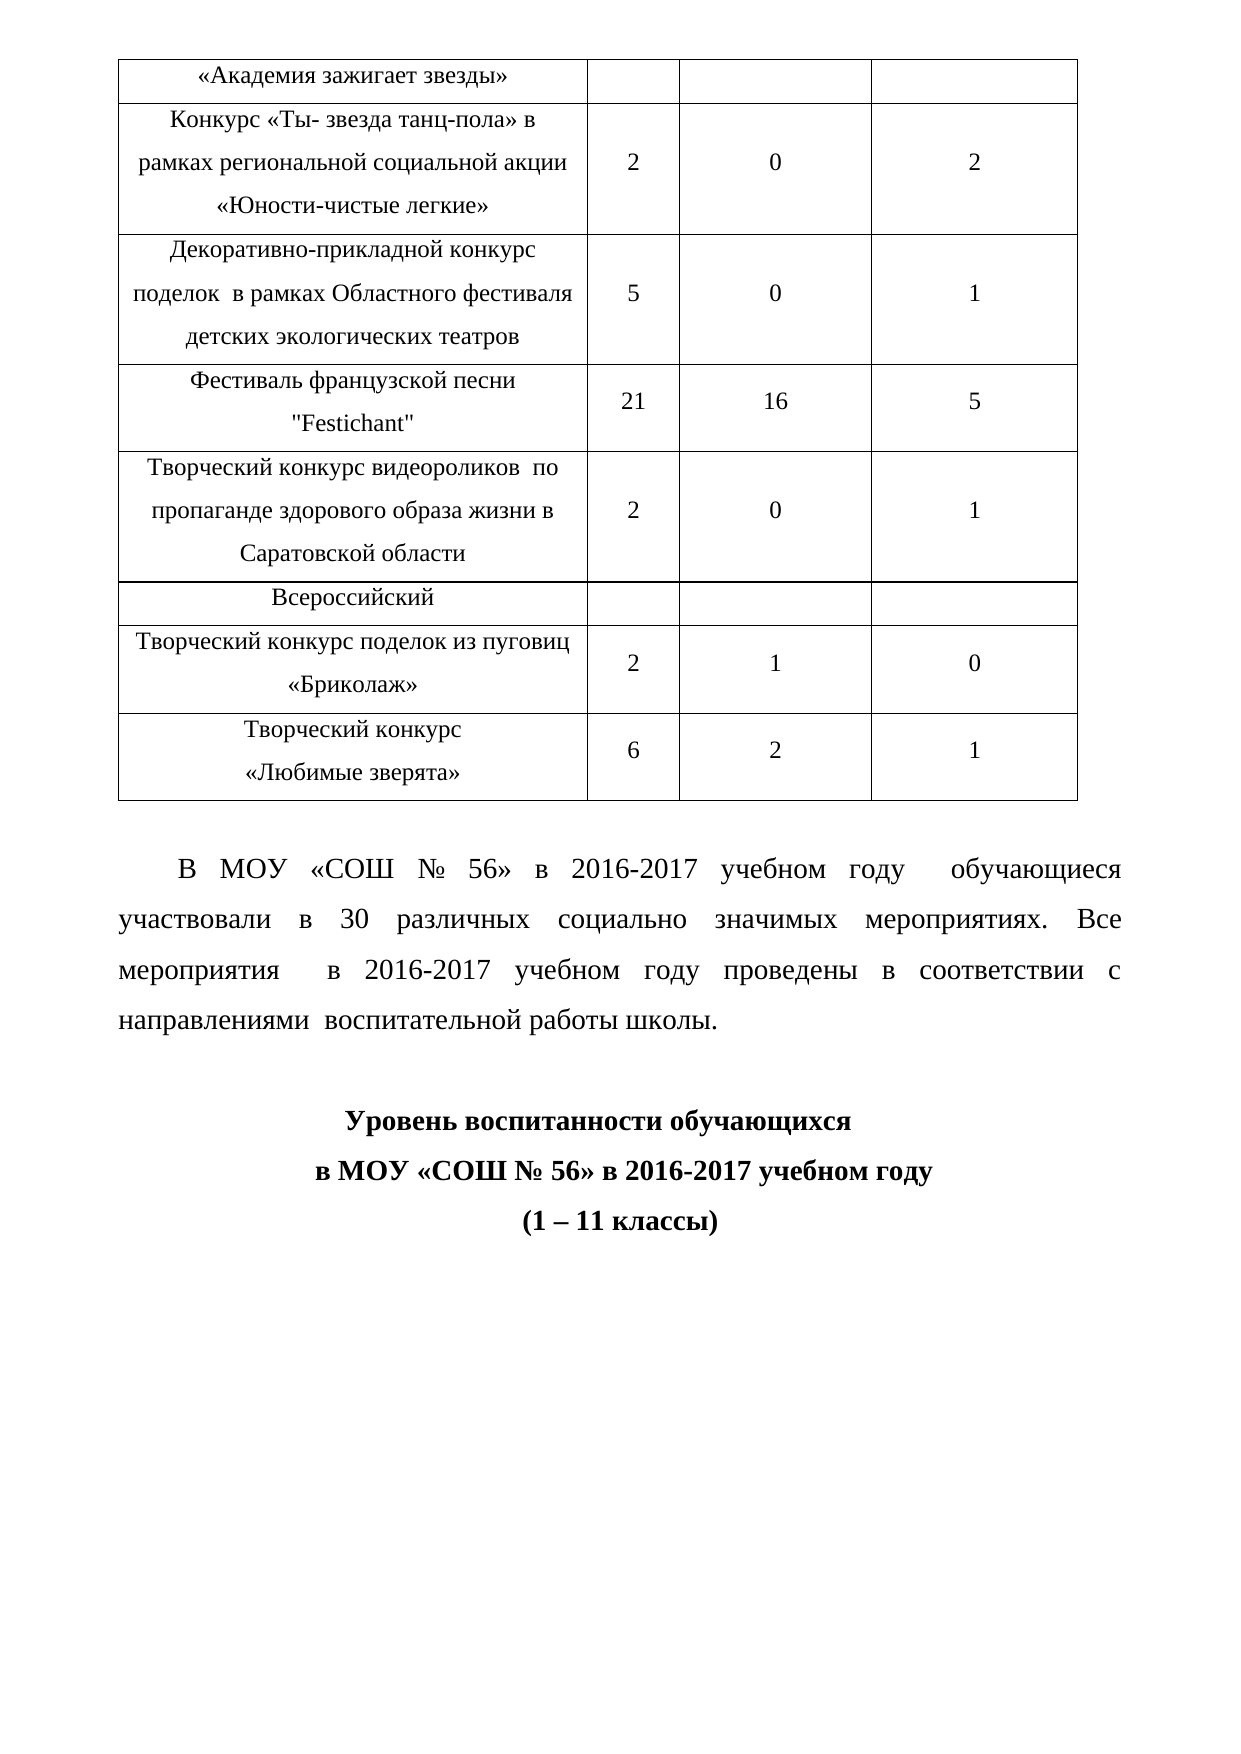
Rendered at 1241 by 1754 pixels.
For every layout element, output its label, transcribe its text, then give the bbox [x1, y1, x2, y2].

table_cell 1 [872, 714, 1077, 800]
table_cell 2 [872, 104, 1077, 233]
table_cell 2 [680, 714, 871, 800]
table_cell 0 [680, 104, 871, 233]
table_cell [588, 583, 679, 625]
table_cell 0 [680, 235, 871, 364]
table_cell 16 [680, 365, 871, 451]
table_cell 0 [872, 626, 1077, 713]
table_cell Всероссийский [119, 583, 587, 625]
table_cell [872, 583, 1077, 625]
text В МОУ «СОШ № 56» в 2016-2017 учебном году обучающиеся участвовали в 30 различных социально значимых мероприятиях. Все мероприятия в 2016-2017 учебном году проведены в соответствии с направлениями воспитательной работы школы. [118, 851, 1122, 1036]
table_cell 5 [872, 365, 1077, 451]
table_cell 2 [872, 60, 1077, 103]
table_cell 21 [588, 365, 679, 451]
table_cell [680, 583, 871, 625]
table_cell Творческий конкурс поделок из пуговиц «Бриколаж» [119, 626, 587, 713]
table_cell 6 [588, 714, 679, 800]
table_cell Творческий конкурс «Любимые зверята» [119, 714, 587, 800]
table_cell 2 [588, 452, 679, 581]
table_cell 2 [588, 60, 679, 103]
table_cell Декоративно-прикладной конкурс поделок в рамках Областного фестиваля детских экологических театров [119, 235, 587, 364]
table_cell 2 [588, 626, 679, 713]
table_cell 1 [872, 235, 1077, 364]
table_cell 0 [680, 452, 871, 581]
table_cell Творческий конкурс видеороликов по пропаганде здорового образа жизни в Саратовской области [119, 452, 587, 581]
table_cell 5 [588, 235, 679, 364]
table_cell 2 [588, 104, 679, 233]
text Уровень воспитанности обучающихся в МОУ «СОШ № 56» в 2016-2017 учебном году (1 – 11 классы) [74, 1103, 1122, 1237]
table_cell Фестиваль французской песни "Festichant" [119, 365, 587, 451]
table_cell 1 [872, 452, 1077, 581]
table_cell Конкурс «Ты- звезда танц-пола» в рамках региональной социальной акции «Юности-чистые легкие» [119, 104, 587, 233]
table_cell 1 [680, 626, 871, 713]
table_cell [119, 60, 587, 103]
table_cell 0 [680, 60, 871, 103]
